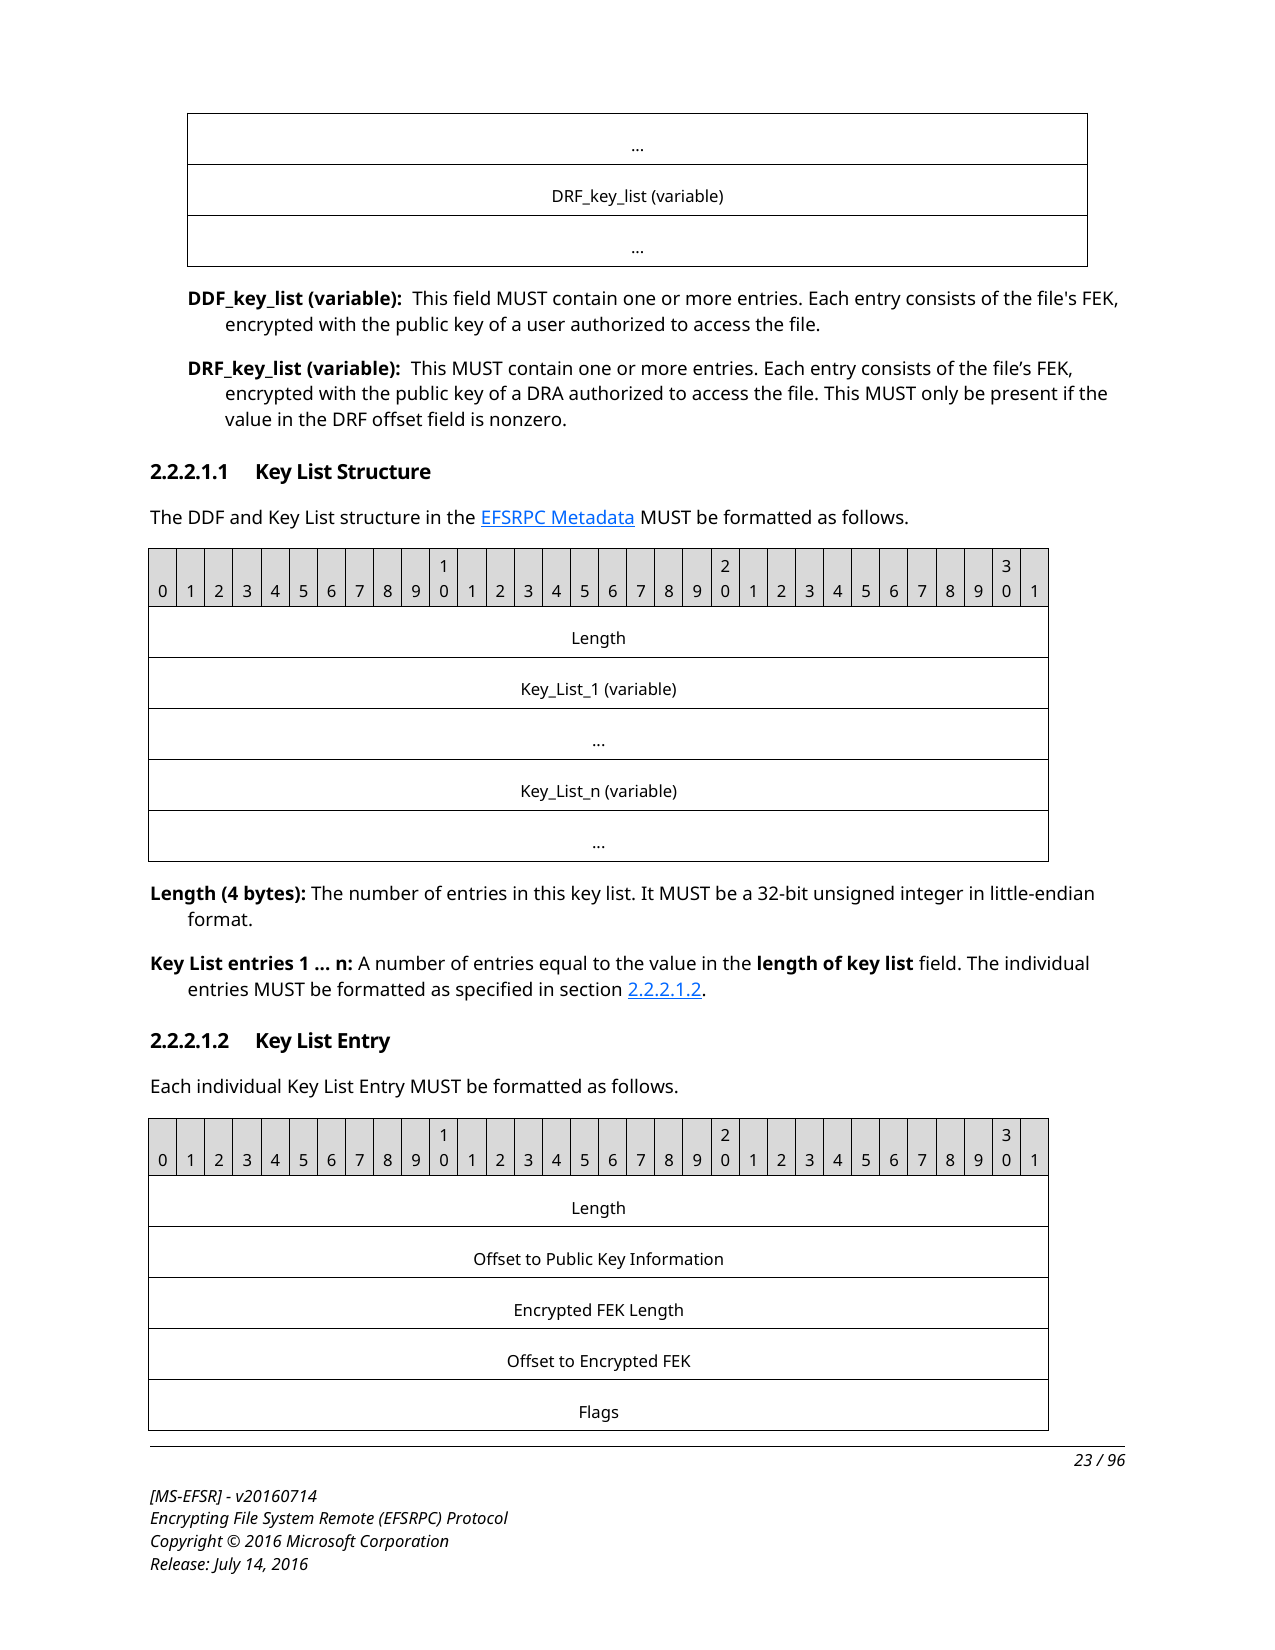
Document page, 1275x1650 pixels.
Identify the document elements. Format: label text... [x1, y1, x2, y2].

table_header 4 [262, 549, 289, 606]
table_header 2 0 [712, 1119, 739, 1175]
table_header 7 [346, 549, 373, 606]
table_header 4 [262, 1119, 289, 1175]
table_header 7 [627, 549, 654, 606]
subtitle Key List Structure [150, 457, 1125, 485]
text The DDF and Key List structure in the EFSRPC Metadata MUST be formatted as follows. [150, 504, 1125, 529]
table_header 7 [627, 1119, 654, 1175]
table_header 8 [655, 549, 682, 606]
table_header 2 [205, 1119, 232, 1175]
table_header 8 [937, 1119, 964, 1175]
table_header 7 [908, 1119, 936, 1175]
table_header 1 [458, 1119, 486, 1175]
table_header 4 [824, 1119, 851, 1175]
table_header 5 [571, 549, 598, 606]
table_header 2 [487, 549, 514, 606]
text DDF_key_list (variable): This field MUST contain one or more entries. Each entry consists of the file's FEK, encrypted with the public key of a user authorized to access the file. [187, 285, 1125, 336]
table_cell Flags [149, 1380, 1048, 1430]
table_header 1 0 [430, 1119, 457, 1175]
text DRF_key_list (variable): This MUST contain one or more entries. Each entry consists of the file’s FEK, encrypted with the public key of a DRA authorized to access the file. This MUST only be present if the value in the DRF offset field is nonzero. [187, 355, 1125, 432]
table_cell ... [149, 811, 1048, 861]
table_header 1 [740, 1119, 767, 1175]
table_cell Offset to Encrypted FEK [149, 1329, 1048, 1379]
table_header 3 0 [993, 549, 1020, 606]
table_header 5 [571, 1119, 598, 1175]
table_header 6 [318, 549, 345, 606]
table_header 8 [655, 1119, 682, 1175]
table_header 8 [374, 549, 401, 606]
table_cell Key_List_1 (variable) [149, 658, 1048, 708]
table_header 3 [233, 1119, 261, 1175]
table_header 5 [852, 1119, 879, 1175]
table_header 1 [1021, 1119, 1048, 1175]
table_header 9 [965, 549, 992, 606]
table_header 1 [1021, 549, 1048, 606]
subtitle Key List Entry [150, 1026, 1125, 1055]
table_header 8 [937, 549, 964, 606]
table_header 3 [515, 1119, 542, 1175]
table_header 9 [965, 1119, 992, 1175]
table_header 4 [824, 549, 851, 606]
table_cell Length [149, 1176, 1048, 1226]
table_cell ... [188, 114, 1087, 163]
table_header 2 0 [712, 549, 739, 606]
table_header 3 0 [993, 1119, 1020, 1175]
table_header 5 [290, 549, 317, 606]
table_header 9 [402, 1119, 429, 1175]
table_header 2 [205, 549, 232, 606]
table_header 6 [880, 549, 907, 606]
table_header 1 [177, 549, 204, 606]
table_header 6 [599, 1119, 626, 1175]
table_header 8 [374, 1119, 401, 1175]
table_header 1 [740, 549, 767, 606]
table_cell ... [149, 709, 1048, 759]
table_header 1 [177, 1119, 204, 1175]
table_header 2 [768, 1119, 795, 1175]
table_header 6 [318, 1119, 345, 1175]
table_header 9 [683, 1119, 711, 1175]
text Key List entries 1 ... n: A number of entries equal to the value in the length of key list field. The individual entries MUST be formatted as specified in section 2.2.2.1.2. [150, 950, 1125, 1001]
table_header 1 0 [430, 549, 457, 606]
text Each individual Key List Entry MUST be formatted as follows. [150, 1073, 1125, 1099]
table_header 1 [458, 549, 486, 606]
table_cell Encrypted FEK Length [149, 1278, 1048, 1328]
table_cell Offset to Public Key Information [149, 1227, 1048, 1277]
table_header 7 [908, 549, 936, 606]
table_header 0 [149, 1119, 176, 1175]
table_header 5 [290, 1119, 317, 1175]
table_cell DRF_key_list (variable) [188, 165, 1087, 214]
table_header 3 [796, 1119, 823, 1175]
table_header 3 [515, 549, 542, 606]
table_header 3 [796, 549, 823, 606]
table_header 5 [852, 549, 879, 606]
table_cell ... [188, 216, 1087, 266]
table_header 4 [543, 549, 570, 606]
table_header 2 [768, 549, 795, 606]
table_header 9 [402, 549, 429, 606]
table_header 0 [149, 549, 176, 606]
table_cell Key_List_n (variable) [149, 760, 1048, 810]
table_header 4 [543, 1119, 570, 1175]
table_header 3 [233, 549, 261, 606]
table_cell Length [149, 607, 1048, 657]
table_header 6 [599, 549, 626, 606]
table_header 2 [487, 1119, 514, 1175]
table_header 6 [880, 1119, 907, 1175]
table_header 9 [683, 549, 711, 606]
table_header 7 [346, 1119, 373, 1175]
text Length (4 bytes): The number of entries in this key list. It MUST be a 32-bit unsigned integer in little-endian format. [150, 881, 1125, 932]
